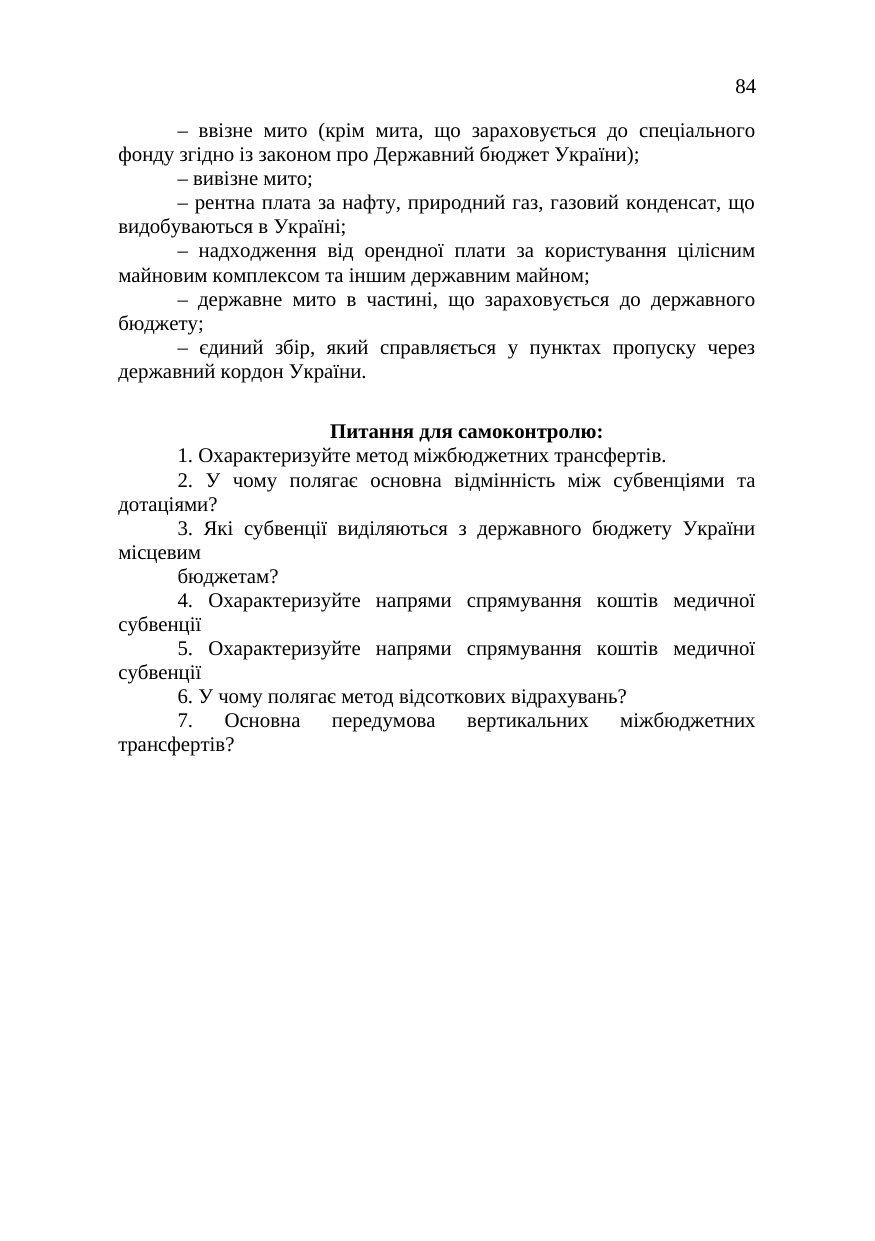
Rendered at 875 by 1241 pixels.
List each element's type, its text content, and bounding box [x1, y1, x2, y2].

text – ввізне мито (крім мита, що зараховується до спеціального фонду згідно із законом про Державний бюджет України); [118, 118, 756, 166]
text 3. Які субвенції виділяються з державного бюджету України місцевим [118, 516, 756, 564]
text – єдиний збір, який справляється у пунктах пропуску через державний кордон України. [118, 335, 756, 383]
text 6. У чому полягає метод відсоткових відрахувань? [118, 684, 756, 708]
text Питання для самоконтролю: [118, 419, 756, 443]
text – надходження від орендної плати за користування цілісним майновим комплексом та іншим державним майном; [118, 238, 756, 287]
text – вивізне мито; [118, 166, 756, 190]
text 4. Охарактеризуйте напрями спрямування коштів медичної субвенції [118, 588, 756, 636]
text 7. Основна передумова вертикальних міжбюджетних трансфертів? [118, 708, 756, 756]
text бюджетам? [118, 564, 756, 588]
text – рентна плата за нафту, природний газ, газовий конденсат, що видобуваються в Україні; [118, 190, 756, 238]
text 1. Охарактеризуйте метод міжбюджетних трансфертів. [118, 443, 756, 467]
text 5. Охарактеризуйте напрями спрямування коштів медичної субвенції [118, 636, 756, 684]
text – державне мито в частині, що зараховується до державного бюджету; [118, 287, 756, 335]
text 2. У чому полягає основна відмінність між субвенціями та дотаціями? [118, 467, 756, 516]
